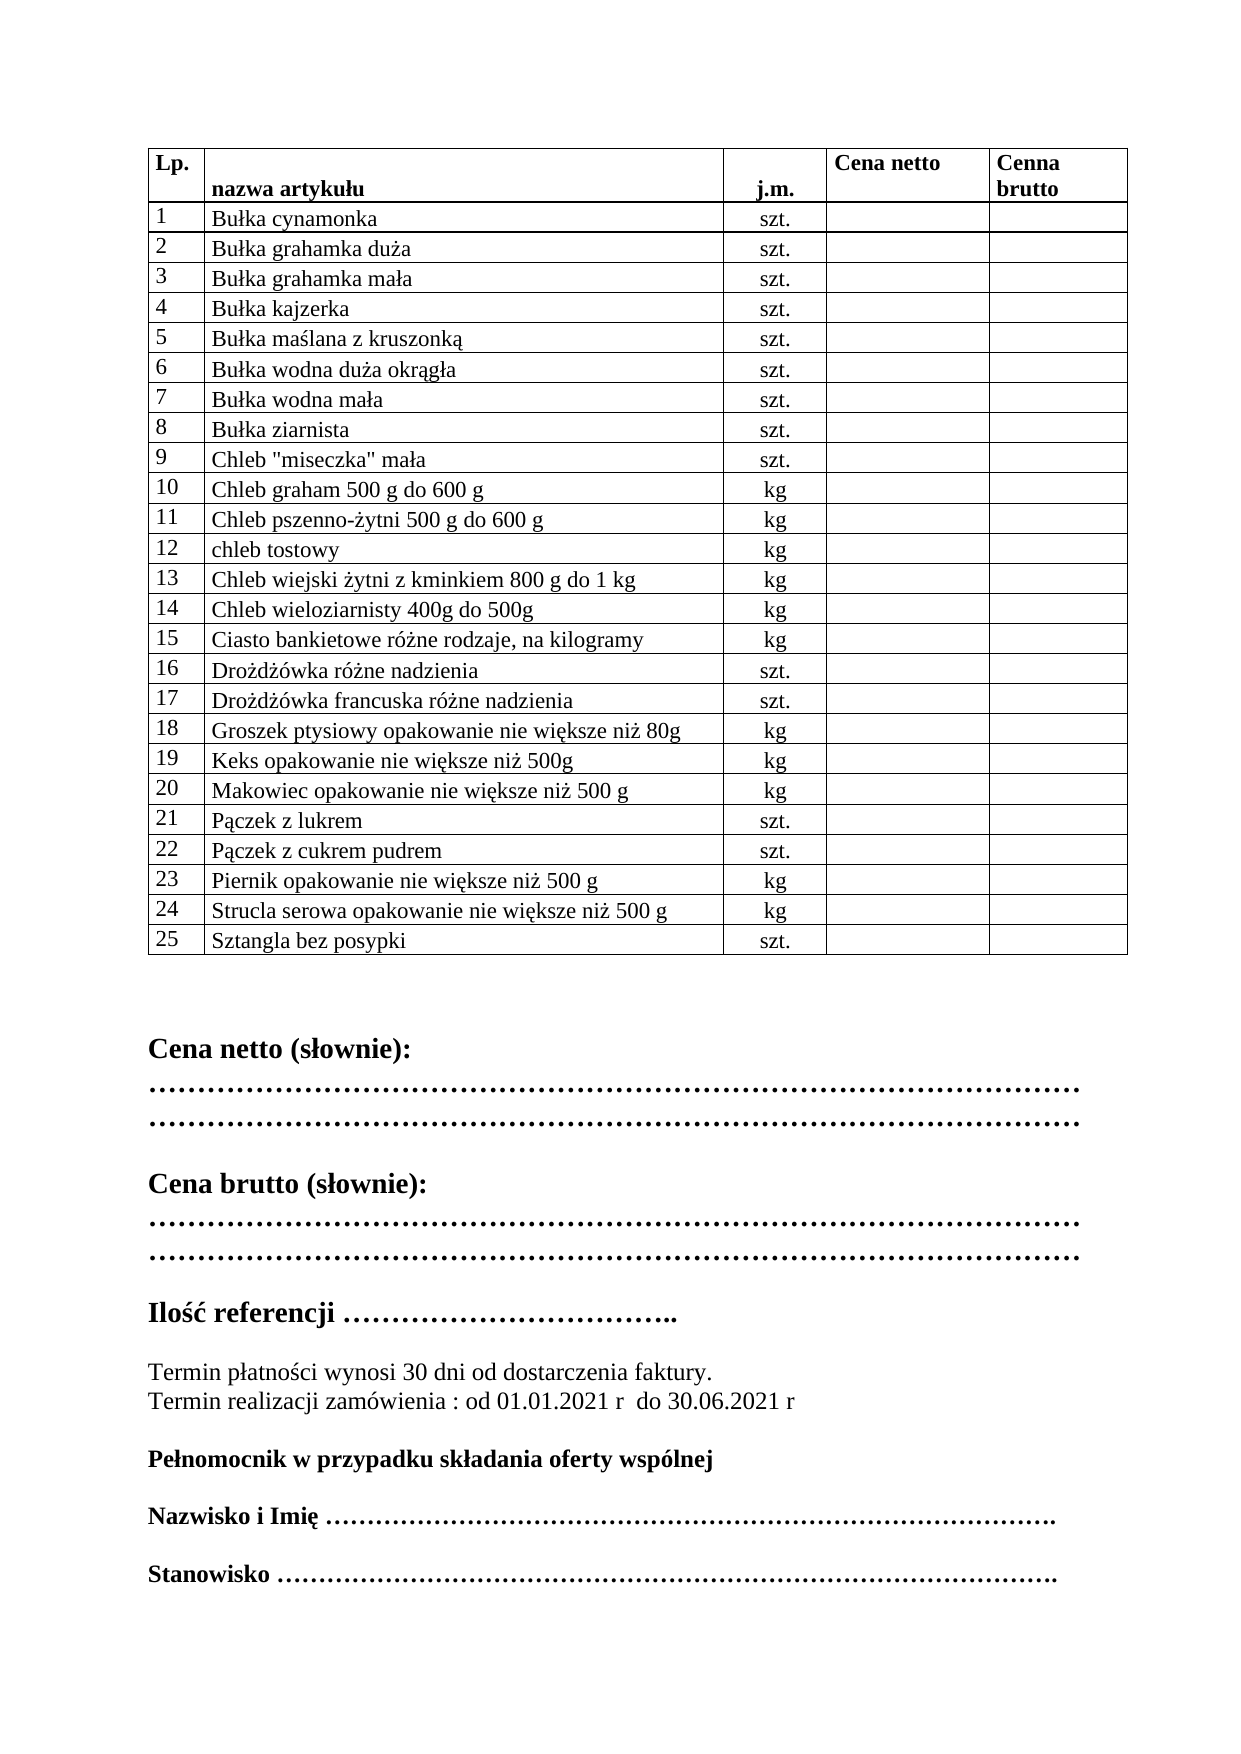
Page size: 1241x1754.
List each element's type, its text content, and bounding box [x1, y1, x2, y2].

text Cena brutto (słownie): ………………………………………………………………………………………………………………………………………………………………………… [148, 1166, 1106, 1266]
table_cell Bułka wodna mała [205, 383, 723, 412]
table_cell kg [724, 624, 826, 653]
table_cell [827, 383, 989, 412]
table_cell [990, 835, 1127, 864]
table_cell [990, 805, 1127, 833]
table_cell [827, 895, 989, 924]
table_cell Chleb wiejski żytni z kminkiem 800 g do 1 kg [205, 564, 723, 593]
table_cell Piernik opakowanie nie większe niż 500 g [205, 865, 723, 894]
table_cell 2 [149, 233, 204, 262]
text Termin płatności wynosi 30 dni od dostarczenia faktury. [148, 1357, 1106, 1386]
table_header Lp. [149, 149, 204, 201]
table_cell 7 [149, 383, 204, 412]
table_cell Groszek ptysiowy opakowanie nie większe niż 80g [205, 714, 723, 743]
table_cell [990, 263, 1127, 292]
table_cell szt. [724, 383, 826, 412]
table_cell szt. [724, 654, 826, 683]
table_cell [990, 624, 1127, 653]
table_cell chleb tostowy [205, 534, 723, 563]
text Termin realizacji zamówienia : od 01.01.2021 r do 30.06.2021 r [148, 1386, 1106, 1415]
table_cell 14 [149, 594, 204, 623]
table_cell 12 [149, 534, 204, 563]
table_cell 24 [149, 895, 204, 924]
table_cell [990, 323, 1127, 352]
table_cell [990, 203, 1127, 231]
table_cell [827, 865, 989, 894]
table_cell kg [724, 744, 826, 773]
table_cell [827, 594, 989, 623]
table_cell [827, 835, 989, 864]
table_cell [990, 744, 1127, 773]
table_cell [990, 564, 1127, 593]
table_cell [827, 714, 989, 743]
table_cell [827, 925, 989, 954]
table_cell Bułka grahamka duża [205, 233, 723, 262]
table_cell [990, 443, 1127, 472]
table_cell szt. [724, 203, 826, 231]
text Stanowisko …………………………………………………………………………………. [148, 1559, 1106, 1587]
table_cell 1 [149, 203, 204, 231]
table_cell [990, 504, 1127, 532]
table_cell kg [724, 504, 826, 532]
table_cell Ciasto bankietowe różne rodzaje, na kilogramy [205, 624, 723, 653]
table_cell szt. [724, 263, 826, 292]
table_cell szt. [724, 233, 826, 262]
table_cell [827, 684, 989, 713]
table_cell [827, 534, 989, 563]
table_cell Strucla serowa opakowanie nie większe niż 500 g [205, 895, 723, 924]
table_cell [990, 774, 1127, 803]
table_cell Chleb graham 500 g do 600 g [205, 473, 723, 502]
table_cell [990, 383, 1127, 412]
table_cell [990, 654, 1127, 683]
table_cell kg [724, 594, 826, 623]
table_cell kg [724, 564, 826, 593]
table_cell Keks opakowanie nie większe niż 500g [205, 744, 723, 773]
table_cell 19 [149, 744, 204, 773]
table_cell kg [724, 865, 826, 894]
table_cell 21 [149, 805, 204, 833]
table_cell [827, 323, 989, 352]
table_cell 16 [149, 654, 204, 683]
table_cell [827, 293, 989, 322]
table_cell 18 [149, 714, 204, 743]
table_cell [827, 774, 989, 803]
table_cell [827, 263, 989, 292]
table_cell Chleb pszenno-żytni 500 g do 600 g [205, 504, 723, 532]
table_cell [827, 353, 989, 382]
table_header Cenna brutto [990, 149, 1127, 201]
table_cell kg [724, 774, 826, 803]
table_cell Drożdżówka różne nadzienia [205, 654, 723, 683]
table_cell Bułka kajzerka [205, 293, 723, 322]
table_cell szt. [724, 413, 826, 442]
table_cell 5 [149, 323, 204, 352]
table_cell [827, 504, 989, 532]
table_cell Chleb wieloziarnisty 400g do 500g [205, 594, 723, 623]
table_cell Bułka maślana z kruszonką [205, 323, 723, 352]
table_cell szt. [724, 323, 826, 352]
table_cell [990, 293, 1127, 322]
table_cell Makowiec opakowanie nie większe niż 500 g [205, 774, 723, 803]
text Ilość referencji …………………………….. [148, 1295, 1106, 1329]
text Cena netto (słownie): ………………………………………………………………………………………………………………………………………………………………………… [148, 1032, 1106, 1132]
table_cell 8 [149, 413, 204, 442]
table_cell szt. [724, 684, 826, 713]
table_cell 22 [149, 835, 204, 864]
table_cell [990, 473, 1127, 502]
text Nazwisko i Imię ……………………………………………………………………………. [148, 1501, 1106, 1530]
table_cell [990, 684, 1127, 713]
table_cell 4 [149, 293, 204, 322]
table_cell [827, 413, 989, 442]
table_cell szt. [724, 353, 826, 382]
table_cell [827, 473, 989, 502]
table_cell [990, 714, 1127, 743]
table_cell [827, 564, 989, 593]
table_cell [827, 624, 989, 653]
table_cell [827, 744, 989, 773]
table_cell 10 [149, 473, 204, 502]
table_cell 13 [149, 564, 204, 593]
table_cell [827, 233, 989, 262]
table_cell kg [724, 895, 826, 924]
table_cell szt. [724, 835, 826, 864]
table_cell [990, 895, 1127, 924]
table_cell Bułka cynamonka [205, 203, 723, 231]
table_cell 6 [149, 353, 204, 382]
table_cell 9 [149, 443, 204, 472]
table_cell [990, 413, 1127, 442]
table_cell [990, 925, 1127, 954]
table_cell kg [724, 714, 826, 743]
table_cell Sztangla bez posypki [205, 925, 723, 954]
table_cell kg [724, 473, 826, 502]
table_cell szt. [724, 925, 826, 954]
table_cell [827, 654, 989, 683]
table_cell [990, 353, 1127, 382]
table_cell [990, 534, 1127, 563]
table_cell 20 [149, 774, 204, 803]
table_cell [827, 203, 989, 231]
table_cell Bułka ziarnista [205, 413, 723, 442]
table_cell Chleb "miseczka" mała [205, 443, 723, 472]
table_cell Pączek z cukrem pudrem [205, 835, 723, 864]
table_cell kg [724, 534, 826, 563]
table_cell szt. [724, 443, 826, 472]
table_cell [990, 594, 1127, 623]
table_cell 3 [149, 263, 204, 292]
table_cell 15 [149, 624, 204, 653]
table_cell 11 [149, 504, 204, 532]
table_cell szt. [724, 805, 826, 833]
table_cell [990, 865, 1127, 894]
table_cell 17 [149, 684, 204, 713]
table_cell Bułka grahamka mała [205, 263, 723, 292]
table_cell [990, 233, 1127, 262]
table_cell [827, 443, 989, 472]
text Pełnomocnik w przypadku składania oferty wspólnej [148, 1444, 1106, 1472]
table_cell Bułka wodna duża okrągła [205, 353, 723, 382]
table_cell [827, 805, 989, 833]
table_cell 23 [149, 865, 204, 894]
table_header j.m. [724, 149, 826, 201]
table_cell Drożdżówka francuska różne nadzienia [205, 684, 723, 713]
table_cell szt. [724, 293, 826, 322]
table_header Cena netto [827, 149, 989, 201]
table_cell 25 [149, 925, 204, 954]
table_cell Pączek z lukrem [205, 805, 723, 833]
table_header nazwa artykułu [205, 149, 723, 201]
